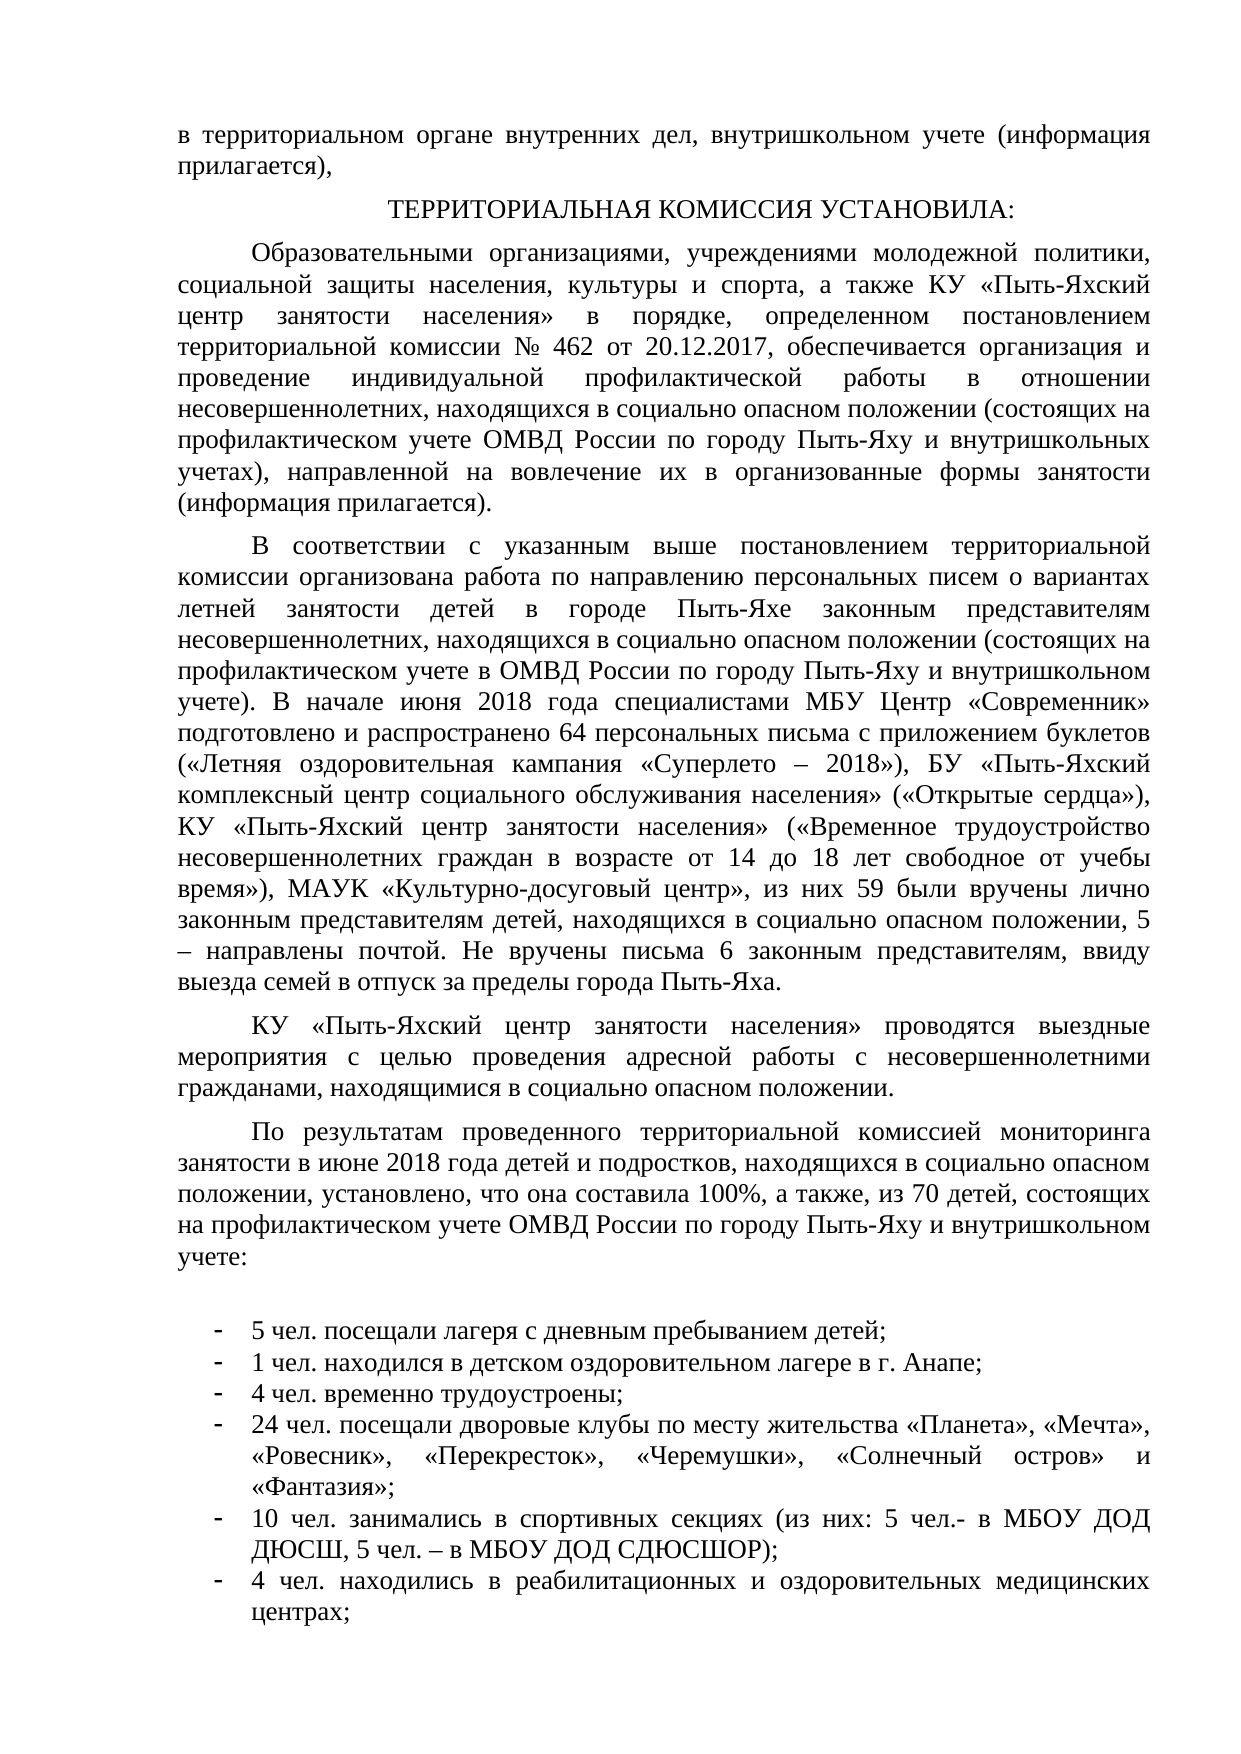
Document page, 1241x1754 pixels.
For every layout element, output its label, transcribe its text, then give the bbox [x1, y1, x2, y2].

list 24 чел. посещали дворовые клубы по месту жительства «Планета», «Мечта», «Ровесник», «Перекресток», «Черемушки», «Солнечный остров» и «Фантазия»; [213, 1408, 1152, 1502]
text ТЕРРИТОРИАЛЬНАЯ КОМИССИЯ УСТАНОВИЛА: [177, 193, 1152, 224]
list 5 чел. посещали лагеря с дневным пребыванием детей; [213, 1314, 1152, 1346]
text Образовательными организациями, учреждениями молодежной политики, социальной защиты населения, культуры и спорта, а также КУ «Пыть-Яхский центр занятости населения» в порядке, определенном постановлением территориальной комиссии № 462 от 20.12.2017, обеспечивается организация и проведение индивидуальной профилактической работы в отношении несовершеннолетних, находящихся в социально опасном положении (состоящих на профилактическом учете ОМВД России по городу Пыть-Яху и внутришкольных учетах), направленной на вовлечение их в организованные формы занятости (информация прилагается). [177, 237, 1152, 517]
list 1 чел. находился в детском оздоровительном лагере в г. Анапе; [213, 1346, 1152, 1377]
list 10 чел. занимались в спортивных секциях (из них: 5 чел.- в МБОУ ДОД ДЮСШ, 5 чел. – в МБОУ ДОД СДЮСШОР); [213, 1502, 1152, 1564]
text По результатам проведенного территориальной комиссией мониторинга занятости в июне 2018 года детей и подростков, находящихся в социально опасном положении, установлено, что она составила 100%, а также, из 70 детей, состоящих на профилактическом учете ОМВД России по городу Пыть-Яху и внутришкольном учете: [177, 1115, 1152, 1271]
list 4 чел. временно трудоустроены; [213, 1377, 1152, 1408]
text КУ «Пыть-Яхский центр занятости населения» проводятся выездные мероприятия с целью проведения адресной работы с несовершеннолетними гражданами, находящимися в социально опасном положении. [177, 1009, 1152, 1102]
list 4 чел. находились в реабилитационных и оздоровительных медицинских центрах; [213, 1564, 1152, 1626]
text В соответствии с указанным выше постановлением территориальной комиссии организована работа по направлению персональных писем о вариантах летней занятости детей в городе Пыть-Яхе законным представителям несовершеннолетних, находящихся в социально опасном положении (состоящих на профилактическом учете в ОМВД России по городу Пыть-Яху и внутришкольном учете). В начале июня 2018 года специалистами МБУ Центр «Современник» подготовлено и распространено 64 персональных письма с приложением буклетов («Летняя оздоровительная кампания «Суперлето – 2018»), БУ «Пыть-Яхский комплексный центр социального обслуживания населения» («Открытые сердца»), КУ «Пыть-Яхский центр занятости населения» («Временное трудоустройство несовершеннолетних граждан в возрасте от 14 до 18 лет свободное от учебы время»), МАУК «Культурно-досуговый центр», из них 59 были вручены лично законным представителям детей, находящихся в социально опасном положении, 5 – направлены почтой. Не вручены письма 6 законным представителям, ввиду выезда семей в отпуск за пределы города Пыть-Яха. [177, 529, 1152, 997]
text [177, 118, 1152, 180]
